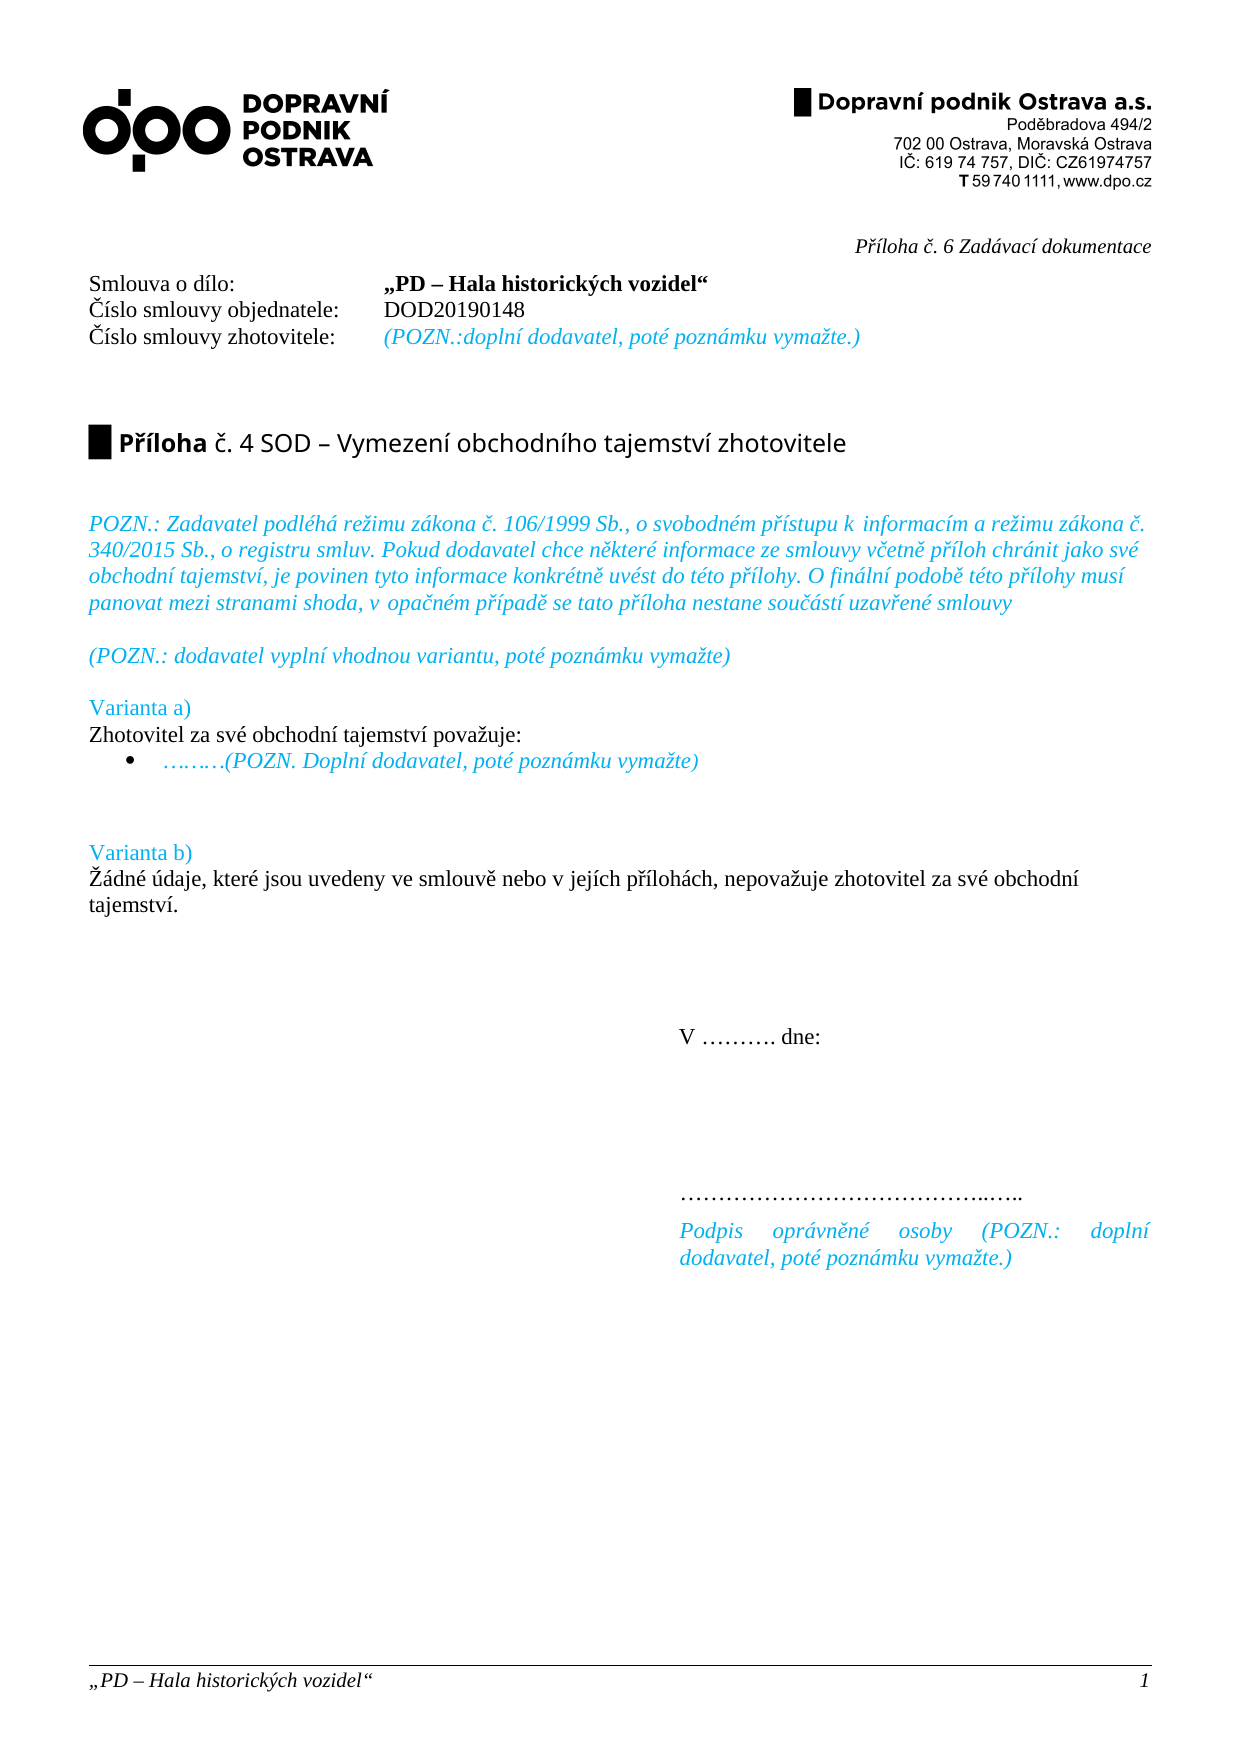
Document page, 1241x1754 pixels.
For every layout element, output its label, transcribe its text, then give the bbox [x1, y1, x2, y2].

text …………………………………..….. [89, 1178, 1152, 1205]
text Podpis oprávněné osoby (POZN.: doplní dodavatel, poté poznámku vymažte.) [89, 1217, 1152, 1270]
text Zhotovitel za své obchodní tajemství považuje: [89, 721, 1152, 747]
picture [794, 88, 1152, 190]
text Číslo smlouvy zhotovitele: (POZN.:doplní dodavatel, poté poznámku vymažte.) [89, 323, 1152, 349]
text POZN.: Zadavatel podléhá režimu zákona č. 106/1999 Sb., o svobodném přístupu k informacím a režimu zákona č. 340/2015 Sb., o registru smluv. Pokud dodavatel chce některé informace ze smlouvy včetně příloh chránit jako své obchodní tajemství, je povinen tyto informace konkrétně uvést do této přílohy. O finální podobě této přílohy musí panovat mezi stranami shoda, v opačném případě se tato příloha nestane součástí uzavřené smlouvy [89, 510, 1152, 615]
text Smlouva o dílo: „PD – Hala historických vozidel“ [89, 270, 1152, 297]
text Varianta b) [89, 839, 1152, 865]
picture [82, 89, 390, 172]
picture [536, 521, 542, 531]
text Žádné údaje, které jsou uvedeny ve smlouvě nebo v jejích přílohách, nepovažuje zhotovitel za své obchodní tajemství. [89, 865, 1152, 918]
text Číslo smlouvy objednatele: DOD20190148 [89, 297, 1152, 323]
text V ………. dne: [89, 1023, 1152, 1049]
text Varianta a) [89, 694, 1152, 721]
list ………(POZN. Doplní dodavatel, poté poznámku vymažte) [126, 747, 1152, 773]
subtitle Příloha č. 4 SOD – Vymezení obchodního tajemství zhotovitele [89, 424, 1152, 460]
text (POZN.: dodavatel vyplní vhodnou variantu, poté poznámku vymažte) [89, 642, 1152, 668]
picture [122, 548, 128, 557]
